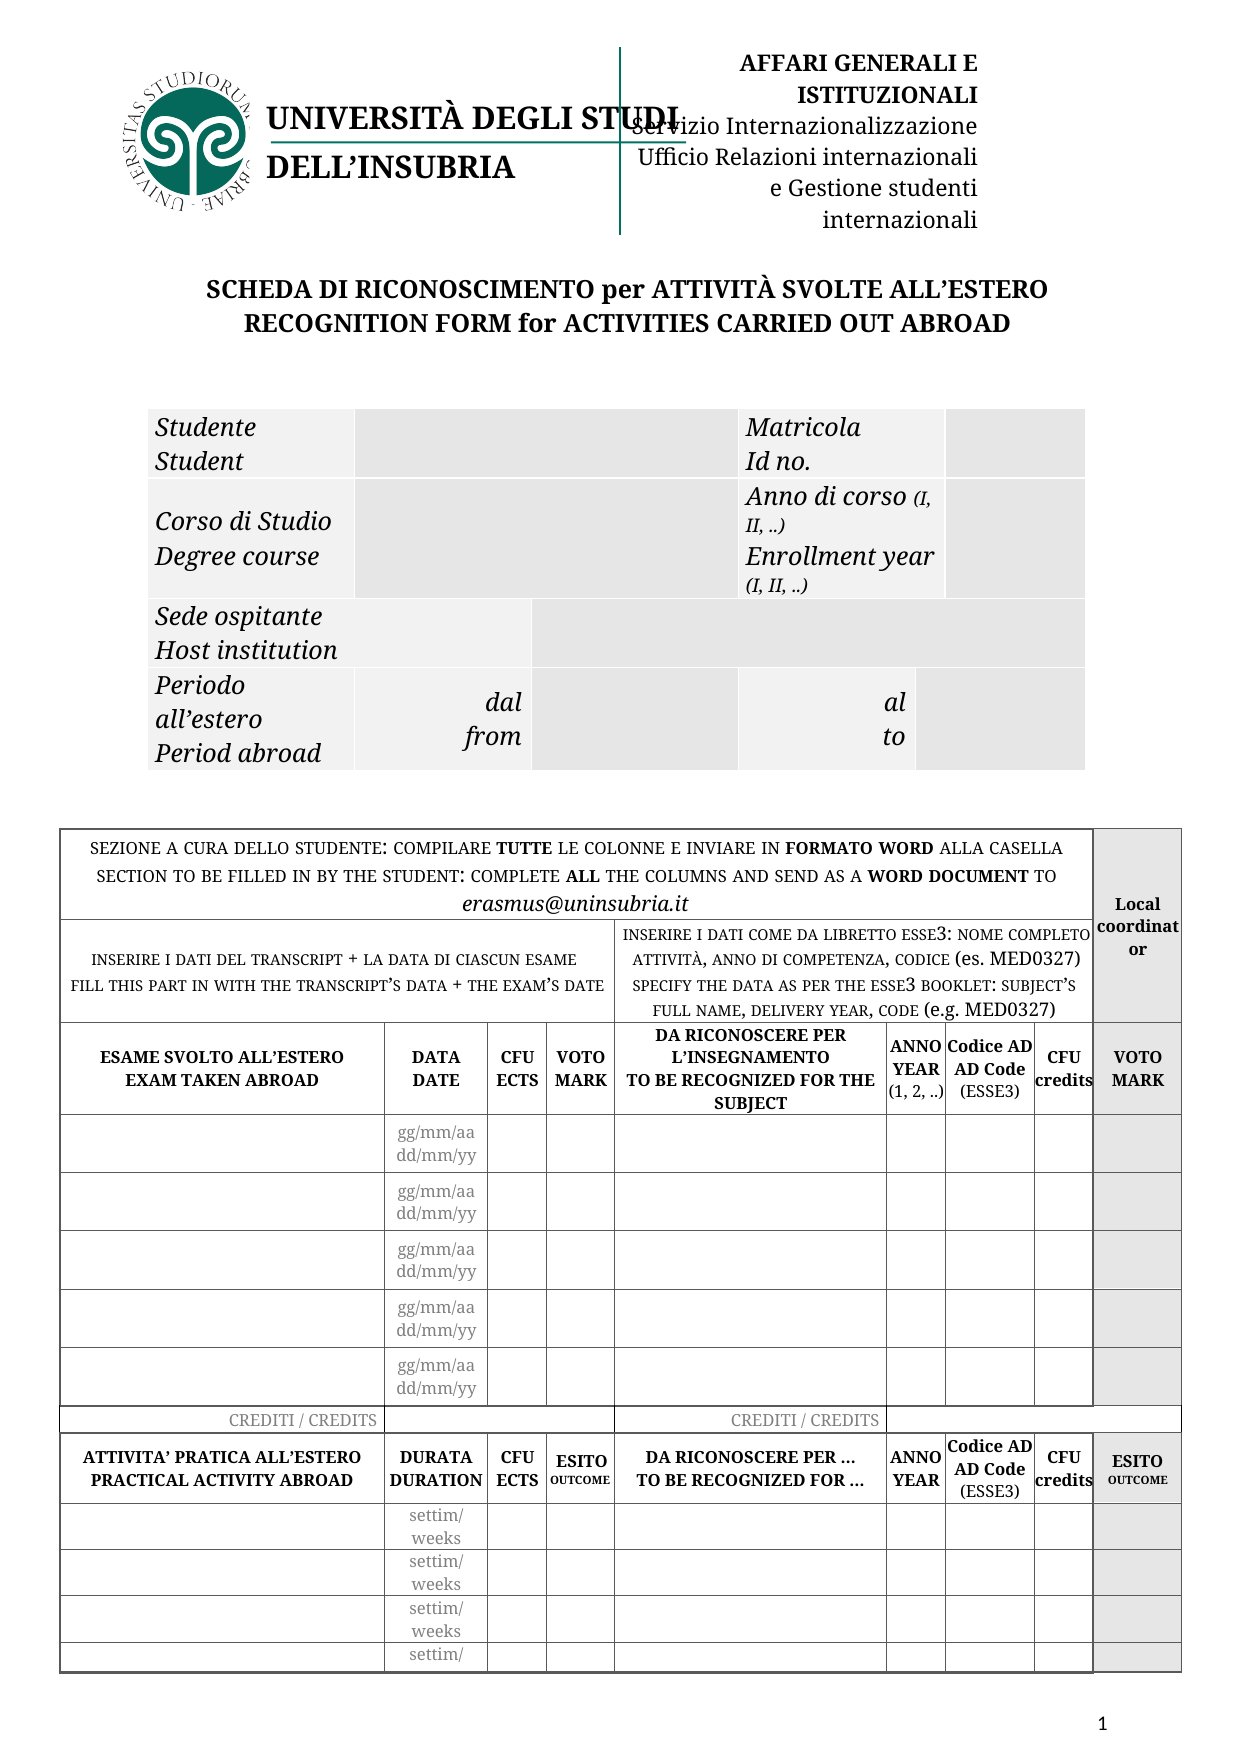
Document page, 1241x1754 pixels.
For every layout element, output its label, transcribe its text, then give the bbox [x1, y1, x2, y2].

table_cell [547, 1115, 614, 1172]
table_cell [887, 1173, 945, 1230]
table_cell Corso di Studio Degree course [148, 479, 354, 598]
table_cell [916, 668, 1085, 770]
table_cell [1094, 1596, 1181, 1642]
table_cell VOTO MARK [547, 1023, 614, 1114]
table_cell [615, 1550, 886, 1595]
table_cell settim/weeks [385, 1550, 487, 1595]
table_cell inserire i dati del transcript + la data di ciascun esame fill this part in with the transcript’s data + the exam’s date [61, 920, 614, 1022]
table_cell ANNO YEAR (1, 2, ..) [887, 1023, 945, 1114]
table_cell [61, 1348, 384, 1405]
table_cell [385, 1407, 614, 1432]
table_cell CFU credits [1035, 1023, 1092, 1114]
table_cell gg/mm/aa dd/mm/yy [385, 1115, 487, 1172]
table_cell [1094, 1550, 1181, 1595]
table_cell [1094, 1348, 1181, 1405]
table_cell [615, 1115, 886, 1172]
table_cell [615, 1173, 886, 1230]
table_cell [1035, 1596, 1092, 1642]
table_cell [887, 1596, 945, 1642]
table_cell CFU ECTS [488, 1434, 546, 1502]
text SCHEDA DI RICONOSCIMENTO per ATTIVITÀ SVOLTE ALL’ESTERO RECOGNITION FORM for ACTIVITIES CARRIED OUT ABROAD [148, 272, 1107, 340]
table_cell [887, 1643, 945, 1671]
table_cell [547, 1290, 614, 1347]
table_cell [946, 1173, 1034, 1230]
table_cell [61, 1231, 384, 1288]
table_cell [1094, 1643, 1181, 1671]
table_cell gg/mm/aa dd/mm/yy [385, 1290, 487, 1347]
table_cell [61, 1115, 384, 1172]
table_cell DURATA DURATION [385, 1434, 487, 1502]
table_cell settim/weeks [385, 1596, 487, 1642]
table_cell CFU credits [1035, 1434, 1092, 1502]
table_cell [1094, 1290, 1181, 1347]
table_cell [488, 1231, 546, 1288]
table_header [355, 409, 738, 477]
table_header Local coordinator [1094, 829, 1181, 1022]
table_cell [1094, 1173, 1181, 1230]
table_cell al to [739, 668, 915, 770]
table_cell [532, 599, 1085, 667]
picture [118, 66, 250, 216]
table_cell [547, 1504, 614, 1549]
table_cell Anno di corso (I, II, ..) Enrollment year (I, II, ..) [739, 479, 944, 598]
table_cell ESITO OUTCOME [547, 1434, 614, 1502]
table_cell [946, 1115, 1034, 1172]
table_cell [61, 1173, 384, 1230]
table_cell [488, 1348, 546, 1405]
table_cell [61, 1596, 384, 1642]
table_cell inserire i dati come da libretto esse3: nome completo attività, anno di competenza, codice (es. MED0327) specify the data as per the esse3 booklet: subject’s full name, delivery year, code (e.g. MED0327) [615, 920, 1092, 1022]
table_cell [1035, 1550, 1092, 1595]
table_cell gg/mm/aa dd/mm/yy [385, 1173, 487, 1230]
table_cell [887, 1290, 945, 1347]
table_cell gg/mm/aa dd/mm/yy [385, 1348, 487, 1405]
table_cell [488, 1115, 546, 1172]
table_cell [547, 1173, 614, 1230]
table_cell [887, 1550, 945, 1595]
table_cell [61, 1550, 384, 1595]
table_cell [355, 479, 738, 598]
table_cell [615, 1348, 886, 1405]
table_cell settim/weeks [385, 1643, 487, 1671]
table_cell Codice AD AD Code (ESSE3) [946, 1023, 1034, 1114]
table_cell Sede ospitante Host institution [148, 599, 531, 667]
table_cell gg/mm/aa dd/mm/yy [385, 1231, 487, 1288]
table_cell VOTO MARK [1094, 1023, 1181, 1114]
table_cell ATTIVITA’ PRATICA ALL’ESTERO PRACTICAL ACTIVITY ABROAD [61, 1434, 384, 1502]
table_cell dal from [355, 668, 531, 770]
table_cell [1035, 1643, 1092, 1671]
table_cell [887, 1348, 945, 1405]
table_cell [1094, 1504, 1181, 1549]
table_cell [488, 1550, 546, 1595]
table_cell ANNO YEAR [887, 1434, 945, 1502]
table_cell [615, 1643, 886, 1671]
table_cell [488, 1596, 546, 1642]
table_cell CREDITI / CREDITS [615, 1407, 886, 1432]
table_header sezione a cura dello studente: compilare tutte le colonne e inviare in formato word alla casella section to be filled in by the student: complete all the columns and send as a word document to erasmus@uninsubria.it [61, 830, 1092, 919]
table_cell [946, 479, 1085, 598]
table_cell Periodo all’estero Period abroad [148, 668, 354, 770]
table_cell [1035, 1231, 1092, 1288]
table_cell [1035, 1348, 1092, 1405]
table_cell [61, 1643, 384, 1671]
table_header Studente Student [148, 409, 354, 477]
table_cell [547, 1596, 614, 1642]
table_cell [547, 1643, 614, 1671]
table_cell [615, 1596, 886, 1642]
table_cell [946, 1290, 1034, 1347]
table_cell [946, 1596, 1034, 1642]
table_cell [1035, 1115, 1092, 1172]
table_cell [615, 1290, 886, 1347]
table_cell CREDITI / CREDITS [60, 1407, 384, 1432]
table_cell [946, 1504, 1034, 1549]
table_cell [887, 1504, 945, 1549]
table_cell DA RICONOSCERE PER … TO BE RECOGNIZED FOR … [615, 1434, 886, 1502]
table_cell [1094, 1231, 1181, 1288]
table_cell Codice AD AD Code (ESSE3) [946, 1434, 1034, 1502]
table_cell [946, 1348, 1034, 1405]
table_cell [547, 1348, 614, 1405]
table_cell [488, 1173, 546, 1230]
table_cell [615, 1504, 886, 1549]
table_cell [1035, 1290, 1092, 1347]
table_cell [532, 668, 738, 770]
table_cell [61, 1290, 384, 1347]
table_cell [547, 1550, 614, 1595]
table_cell [1035, 1173, 1092, 1230]
table_header [946, 409, 1085, 477]
table_cell [1094, 1115, 1181, 1172]
table_cell ESITO OUTCOME [1094, 1433, 1181, 1502]
table_cell [1035, 1504, 1092, 1549]
table_cell [887, 1231, 945, 1288]
table_cell [887, 1406, 1181, 1432]
table_cell ESAME SVOLTO ALL’ESTERO EXAM TAKEN ABROAD [61, 1023, 384, 1114]
table_cell CFU ECTS [488, 1023, 546, 1114]
table_cell [615, 1231, 886, 1288]
table_cell [488, 1504, 546, 1549]
table_cell DATA DATE [385, 1023, 487, 1114]
table_header Matricola Id no. [739, 409, 944, 477]
table_cell [61, 1504, 384, 1549]
table_cell [946, 1550, 1034, 1595]
table_cell [488, 1643, 546, 1671]
table_cell [887, 1115, 945, 1172]
table_cell settim/weeks [385, 1504, 487, 1549]
table_cell [946, 1643, 1034, 1671]
table_cell DA RICONOSCERE PER L’INSEGNAMENTO TO BE RECOGNIZED FOR THE SUBJECT [615, 1023, 886, 1114]
table_cell [488, 1290, 546, 1347]
table_cell [547, 1231, 614, 1288]
table_cell [946, 1231, 1034, 1288]
